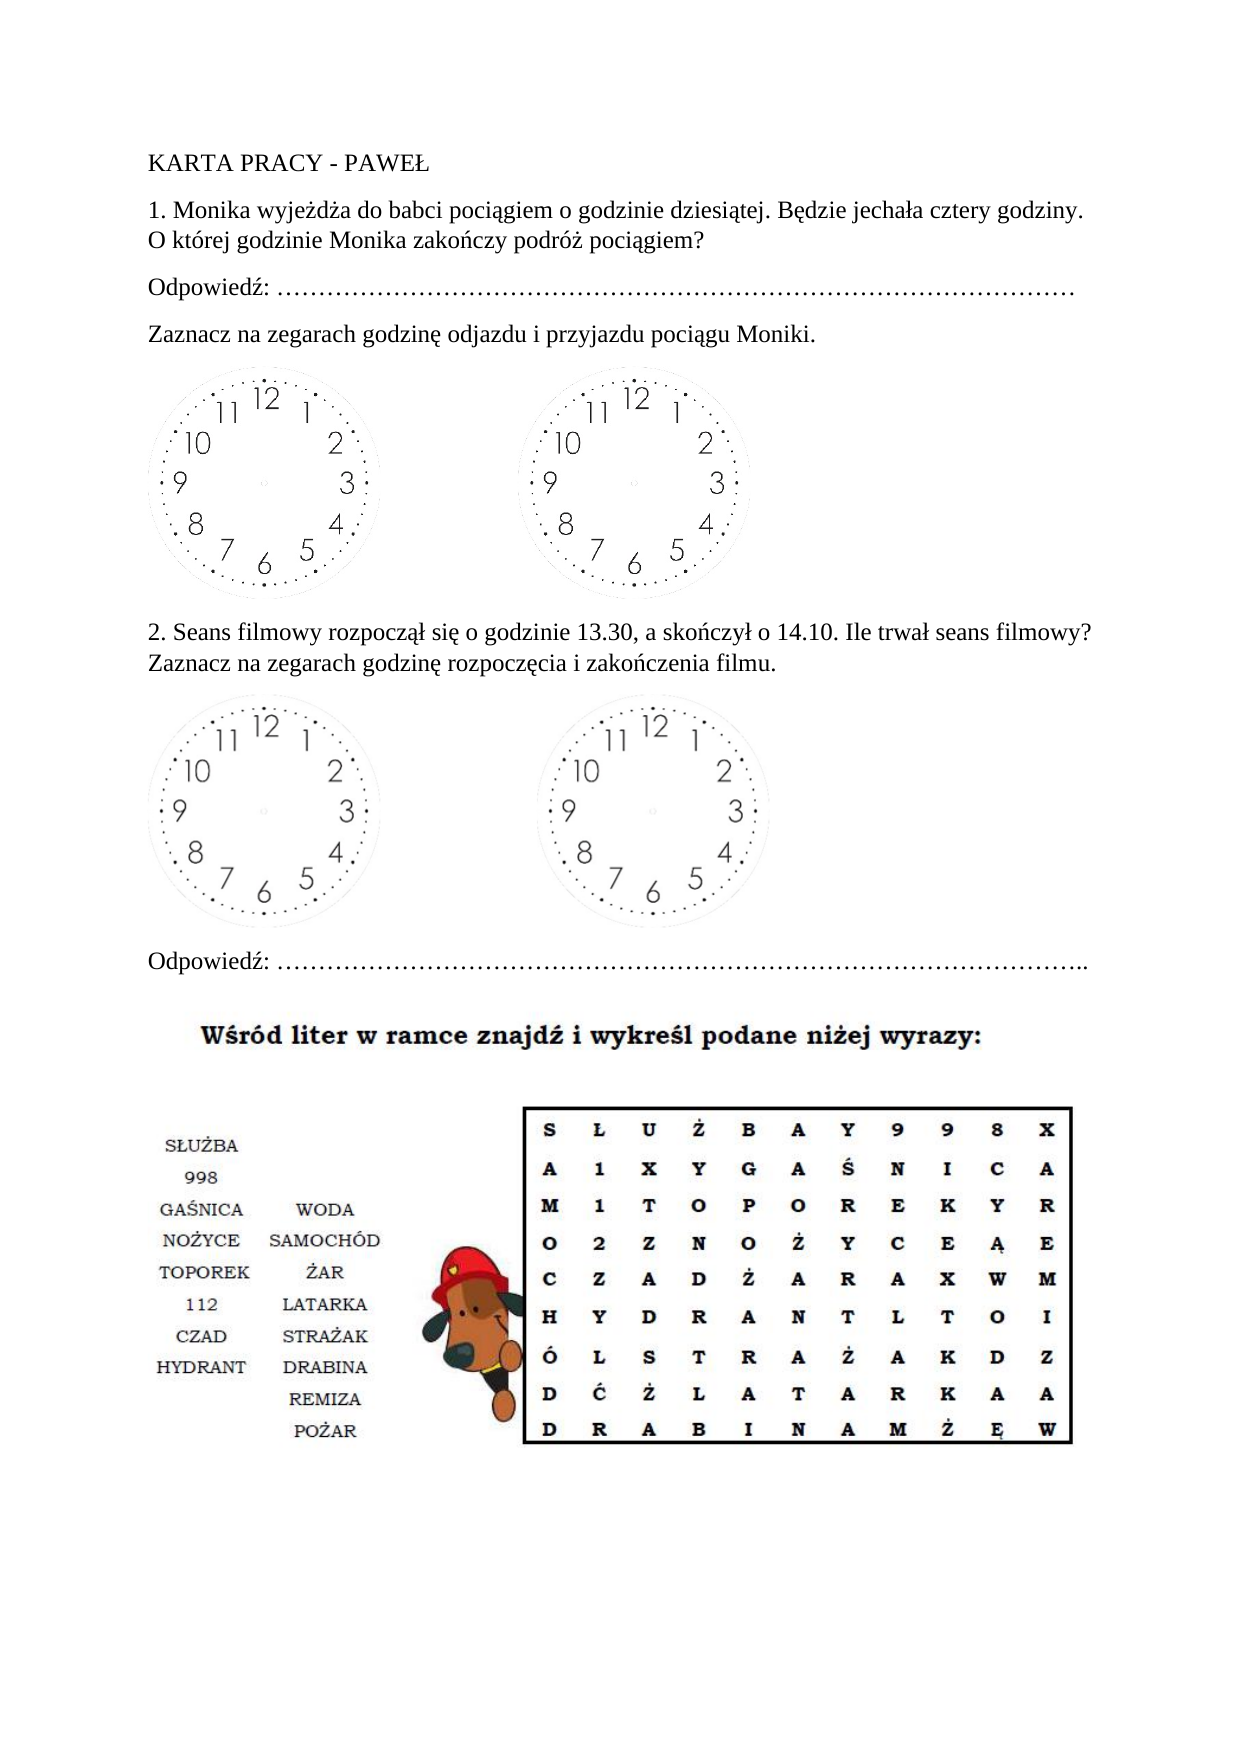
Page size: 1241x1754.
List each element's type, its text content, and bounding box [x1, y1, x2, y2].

text 2. Seans filmowy rozpoczął się o godzinie 13.30, a skończył o 14.10. Ile trwał seans filmowy? Zaznacz na zegarach godzinę rozpoczęcia i zakończenia filmu. [148, 617, 1093, 676]
picture [147, 694, 381, 928]
text Odpowiedź: …………………………………………………………………………………… [148, 272, 1093, 301]
text Zaznacz na zegarach godzinę odjazdu i przyjazdu pociągu Moniki. [148, 319, 1093, 348]
picture [147, 993, 1093, 1513]
picture [536, 694, 770, 928]
text 1. Monika wyjeżdża do babci pociągiem o godzinie dziesiątej. Będzie jechała cztery godziny. O której godzinie Monika zakończy podróż pociągiem? [148, 195, 1093, 254]
picture [517, 366, 750, 599]
text Odpowiedź: …………………………………………………………………………………….. [148, 946, 1093, 975]
picture [147, 366, 381, 599]
text KARTA PRACY - PAWEŁ [148, 148, 1093, 176]
